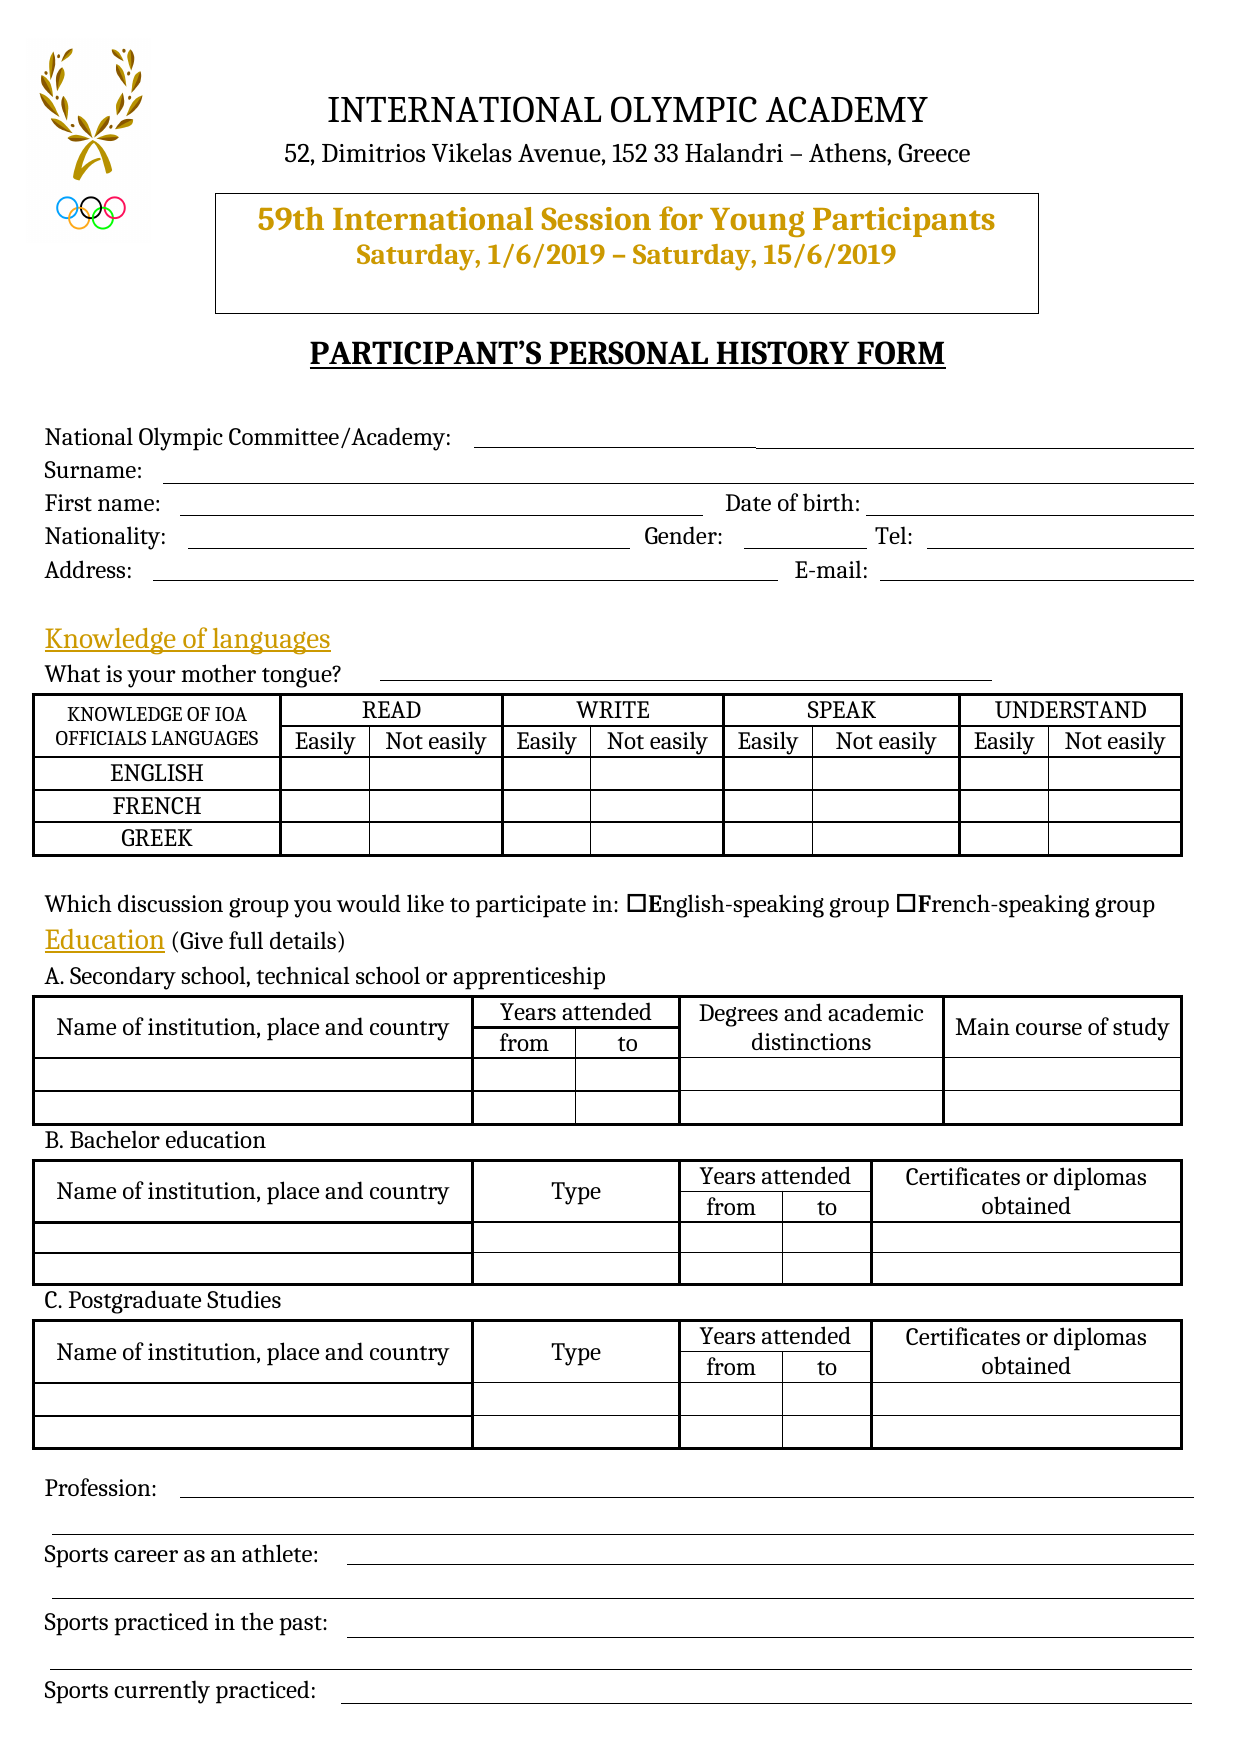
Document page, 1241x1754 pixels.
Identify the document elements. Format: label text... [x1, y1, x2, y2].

table_header Name of institution, place and country [35, 998, 471, 1057]
table_cell [474, 1383, 678, 1414]
table_cell [873, 1416, 1180, 1447]
table_cell [35, 1417, 471, 1447]
table_header Type [474, 1322, 678, 1382]
table_cell [591, 791, 722, 821]
table_cell [591, 758, 722, 789]
text Address: E-mail: [44, 556, 1211, 584]
table_header Years attended [474, 998, 678, 1026]
table_cell [961, 758, 1048, 789]
picture [26, 38, 151, 243]
table_cell [474, 1223, 678, 1252]
text Sports currently practiced: [44, 1676, 1211, 1705]
text Sports career as an athlete: [44, 1539, 1211, 1568]
text B. Bachelor education [44, 1126, 1211, 1154]
text Education (Give full details) [44, 923, 1211, 957]
table_cell [35, 1384, 471, 1414]
table_cell [813, 758, 958, 789]
table_cell [282, 758, 369, 789]
table_header Certificates or diplomas obtained [873, 1322, 1180, 1382]
table_cell [370, 791, 501, 821]
table_cell FRENCH [35, 791, 279, 821]
table_cell [474, 1253, 678, 1283]
table_cell [945, 1091, 1180, 1122]
table_header Certificates or diplomas obtained [873, 1162, 1180, 1221]
text First name: Date of birth: [44, 489, 1211, 518]
text Which discussion group you would like to participate in: English-speaking group French-speaking group [44, 890, 1211, 919]
table_cell [474, 1059, 575, 1090]
text Sports practiced in the past: [44, 1608, 1211, 1637]
table_cell Not easily [813, 727, 958, 756]
table_cell [681, 1223, 782, 1252]
text C. Postgraduate Studies [44, 1286, 1211, 1315]
text PARTICIPANT’S PERSONAL HISTORY FORM [44, 335, 1211, 373]
text National Olympic Committee/Academy: [44, 423, 1211, 452]
table_cell [370, 758, 501, 789]
table_cell [725, 823, 812, 854]
table_cell [725, 791, 812, 821]
table_cell [873, 1223, 1180, 1252]
table_cell to [576, 1029, 678, 1057]
text Knowledge of languages [44, 622, 1211, 655]
table_cell Easily [961, 727, 1048, 756]
table_cell [961, 791, 1048, 821]
text What is your mother tongue? [44, 660, 1211, 689]
table_cell Easily [725, 727, 812, 756]
table_cell [783, 1253, 870, 1283]
table_header Years attended [681, 1162, 870, 1191]
table_cell [35, 1092, 471, 1122]
text 52, Dimitrios Vikelas Avenue, 152 33 Halandri – Athens, Greece [151, 138, 1211, 169]
text A. Secondary school, technical school or apprenticeship [44, 962, 1211, 990]
table_header Main course of study [945, 998, 1180, 1057]
table_cell [1049, 791, 1180, 821]
table_cell [504, 791, 590, 821]
table_header Type [474, 1162, 678, 1221]
table_cell [35, 1059, 471, 1090]
table_cell [813, 791, 958, 821]
table_header KNOWLEDGE OF IOA OFFICIALS LANGUAGES [35, 696, 279, 756]
text Profession: [44, 1473, 1211, 1502]
table_cell [681, 1253, 782, 1283]
table_cell Easily [282, 727, 369, 756]
table_cell [783, 1416, 870, 1447]
table_header WRITE [504, 696, 722, 725]
table_header SPEAK [725, 696, 958, 725]
table_cell [474, 1092, 575, 1122]
table_header Name of institution, place and country [35, 1322, 471, 1382]
table_cell [35, 1224, 471, 1252]
table_cell from [681, 1192, 782, 1221]
table_cell [35, 1254, 471, 1283]
table_header READ [282, 696, 501, 725]
table_cell [1049, 823, 1180, 854]
table_cell [1049, 758, 1180, 789]
text Nationality: Gender: Tel: [44, 522, 1211, 551]
table_cell [681, 1058, 942, 1090]
table_cell Not easily [370, 727, 501, 756]
table_cell [813, 823, 958, 854]
table_cell from [681, 1352, 782, 1382]
table_cell [282, 791, 369, 821]
table_cell [681, 1383, 782, 1414]
table_cell [873, 1383, 1180, 1414]
table_cell [576, 1092, 678, 1122]
table_header Name of institution, place and country [35, 1162, 471, 1221]
table_cell [873, 1253, 1180, 1283]
text INTERNATIONAL OLYMPIC ACADEMY [151, 88, 1211, 132]
table_cell [961, 823, 1048, 854]
table_cell [474, 1416, 678, 1447]
table_header Degrees and academic distinctions [681, 998, 942, 1057]
table_header Years attended [681, 1322, 870, 1351]
table_header UNDERSTAND [961, 696, 1180, 725]
table_cell GREEK [35, 823, 279, 854]
table_cell Easily [504, 727, 590, 756]
table_cell [783, 1223, 870, 1252]
text Surname: [44, 456, 1211, 484]
table_cell Not easily [591, 727, 722, 756]
table_cell [681, 1416, 782, 1447]
table_cell [504, 758, 590, 789]
table_cell [504, 823, 590, 854]
table_cell to [783, 1192, 870, 1221]
table_cell [783, 1383, 870, 1414]
table_cell [370, 823, 501, 854]
table_cell [591, 823, 722, 854]
table_cell ENGLISH [35, 758, 279, 789]
table_cell [945, 1058, 1180, 1090]
table_cell from [474, 1029, 575, 1057]
table_cell to [783, 1352, 870, 1382]
table_cell Not easily [1049, 727, 1180, 756]
table_cell [576, 1059, 678, 1090]
table_cell [681, 1091, 942, 1122]
table_cell [725, 758, 812, 789]
table_cell [282, 823, 369, 854]
